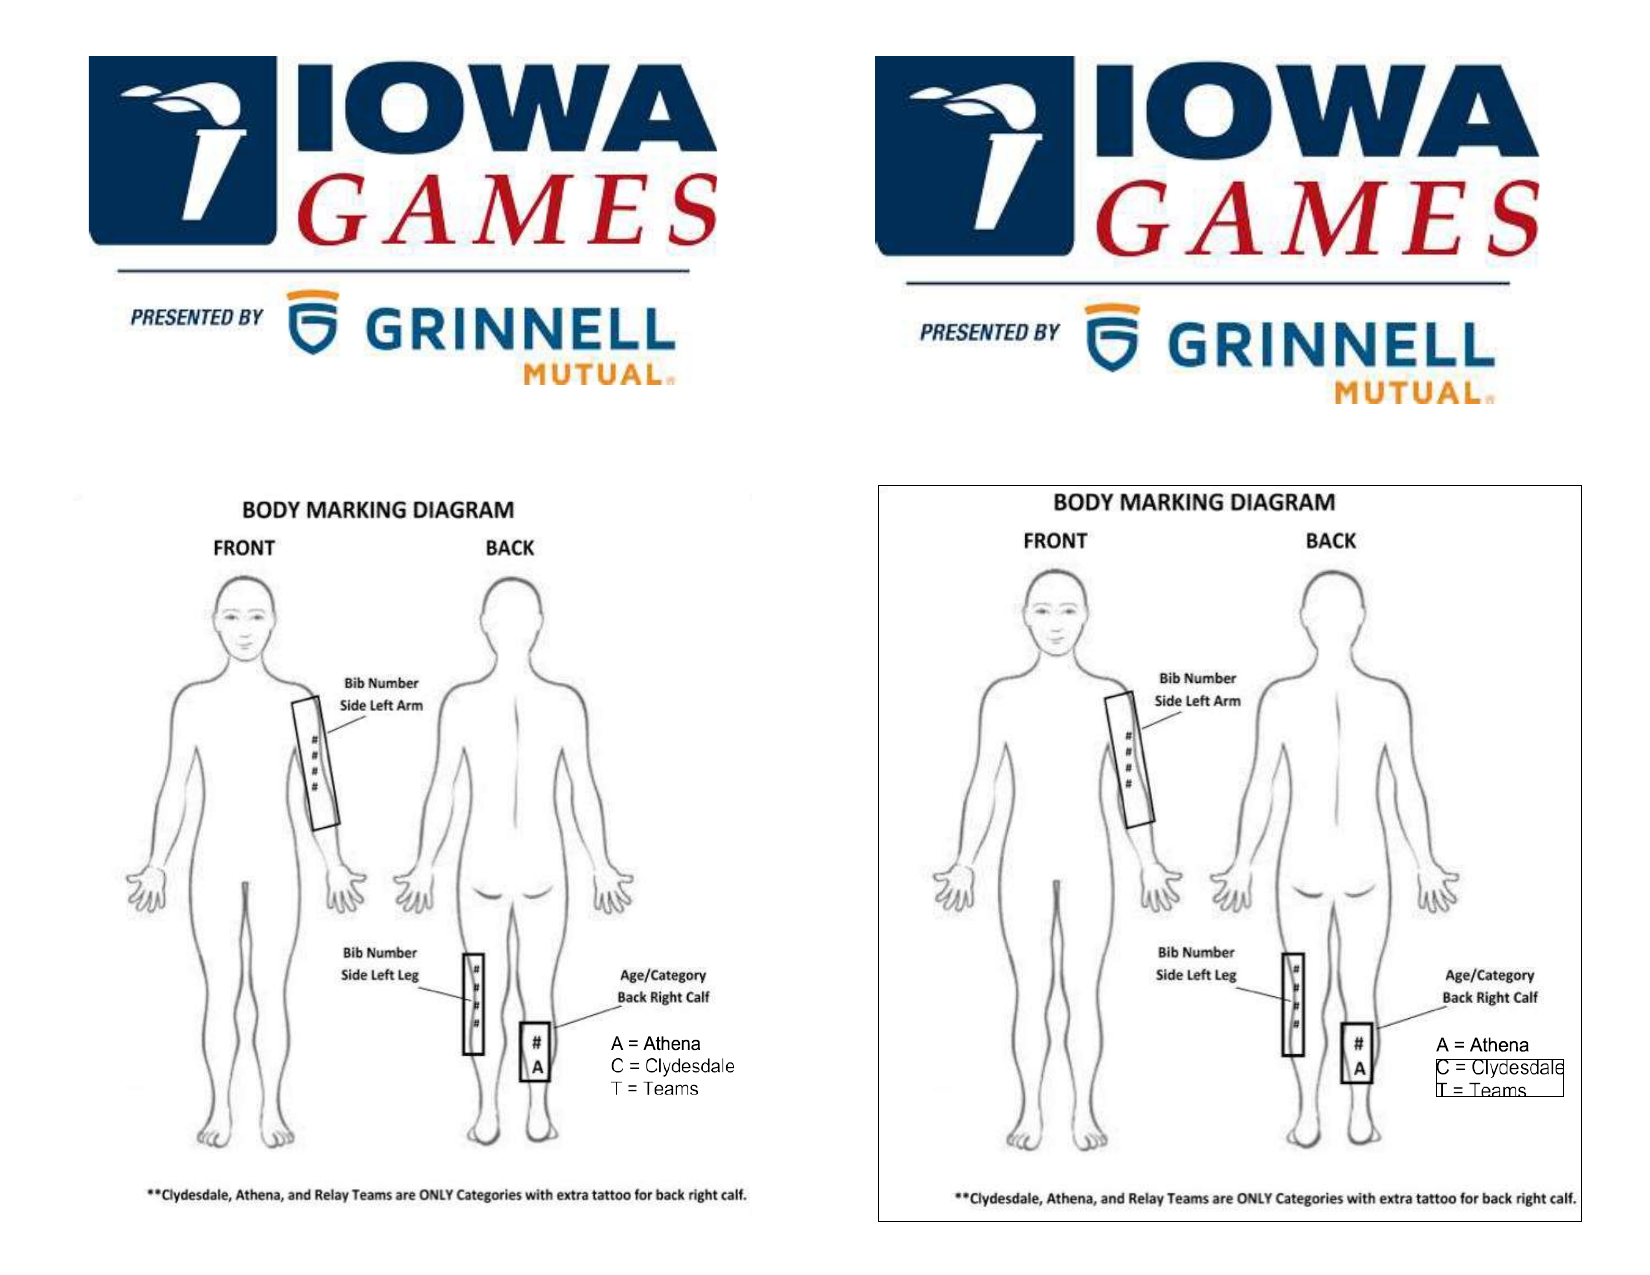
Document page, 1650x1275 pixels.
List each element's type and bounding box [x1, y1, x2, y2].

picture [88, 56, 718, 385]
picture [879, 486, 1581, 1221]
picture [73, 493, 752, 1218]
picture [875, 56, 1540, 404]
